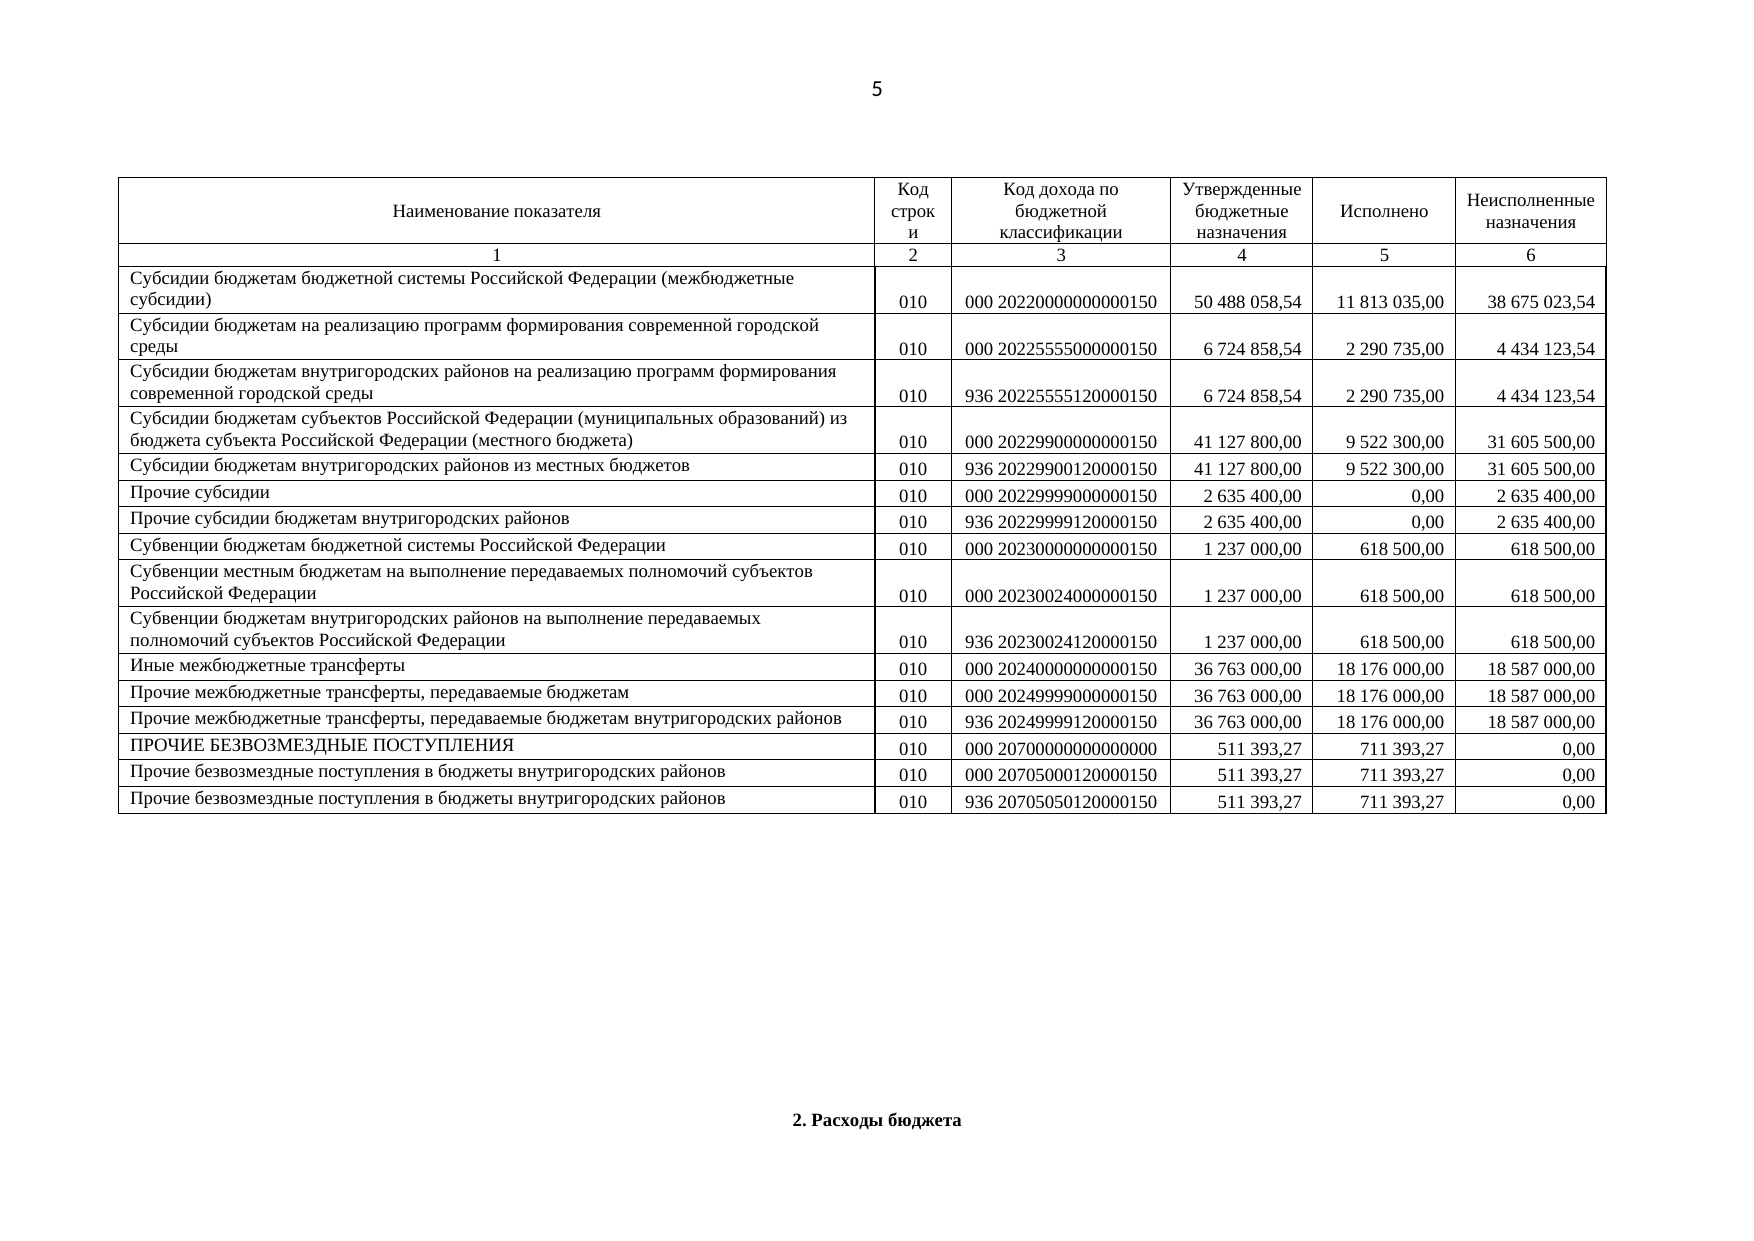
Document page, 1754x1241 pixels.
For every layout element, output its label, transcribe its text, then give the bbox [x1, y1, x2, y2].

table_cell 711 393,27 [1313, 760, 1455, 786]
table_cell 010 [876, 360, 951, 406]
table_cell Субвенции бюджетам внутригородских районов на выполнение передаваемых полномочий субъектов Российской Федерации [119, 607, 874, 653]
table_cell 618 500,00 [1456, 607, 1605, 653]
table_cell 000 20700000000000000 [952, 734, 1170, 759]
table_cell 936 20230024120000150 [952, 607, 1170, 653]
table_cell 618 500,00 [1313, 560, 1455, 606]
table_cell 010 [876, 314, 951, 359]
table_cell Прочие субсидии [119, 481, 874, 506]
table_cell 000 20705000120000150 [952, 760, 1170, 786]
table_cell 511 393,27 [1171, 760, 1312, 786]
table_cell Субсидии бюджетам внутригородских районов из местных бюджетов [119, 454, 874, 479]
table_cell 711 393,27 [1313, 734, 1455, 759]
table_cell 18 176 000,00 [1313, 654, 1455, 679]
table_cell 000 20249999000000150 [952, 681, 1170, 706]
table_cell 010 [876, 507, 951, 533]
table_cell 000 20220000000000150 [952, 267, 1170, 312]
table_cell 18 587 000,00 [1456, 654, 1605, 679]
table_cell 9 522 300,00 [1313, 454, 1455, 479]
table_cell 000 20230000000000150 [952, 534, 1170, 559]
table_cell Прочие безвозмездные поступления в бюджеты внутригородских районов [119, 787, 874, 812]
table_cell Субсидии бюджетам субъектов Российской Федерации (муниципальных образований) из бюджета субъекта Российской Федерации (местного бюджета) [119, 407, 874, 453]
table_cell 2 635 400,00 [1456, 507, 1605, 533]
table_cell 0,00 [1313, 481, 1455, 506]
table_cell 36 763 000,00 [1171, 654, 1312, 679]
table_cell 618 500,00 [1456, 560, 1605, 606]
table_cell 010 [876, 787, 951, 812]
table_cell Прочие субсидии бюджетам внутригородских районов [119, 507, 874, 533]
table_cell 010 [876, 481, 951, 506]
table_cell 010 [876, 534, 951, 559]
table_header Утвержденные бюджетные назначения [1171, 178, 1312, 243]
table_cell 936 20705050120000150 [952, 787, 1170, 812]
text 2. Расходы бюджета [118, 1109, 1636, 1131]
table_cell 936 20229900120000150 [952, 454, 1170, 479]
table_cell 2 290 735,00 [1313, 360, 1455, 406]
table_cell 31 605 500,00 [1456, 454, 1605, 479]
table_cell 18 176 000,00 [1313, 681, 1455, 706]
table_cell 4 [1171, 244, 1312, 266]
table_cell 010 [876, 734, 951, 759]
table_cell 010 [876, 607, 951, 653]
table_cell 18 587 000,00 [1456, 681, 1605, 706]
table_cell 4 434 123,54 [1456, 360, 1605, 406]
table_cell 000 20240000000000150 [952, 654, 1170, 679]
table_cell Субсидии бюджетам бюджетной системы Российской Федерации (межбюджетные субсидии) [119, 267, 874, 312]
table_cell 711 393,27 [1313, 787, 1455, 812]
table_cell 11 813 035,00 [1313, 267, 1455, 312]
table_cell 0,00 [1456, 734, 1605, 759]
table_cell 000 20225555000000150 [952, 314, 1170, 359]
table_cell Субвенции бюджетам бюджетной системы Российской Федерации [119, 534, 874, 559]
table_header Код дохода по бюджетной классификации [952, 178, 1170, 243]
table_cell 6 724 858,54 [1171, 360, 1312, 406]
table_cell 6 724 858,54 [1171, 314, 1312, 359]
table_cell Прочие безвозмездные поступления в бюджеты внутригородских районов [119, 760, 874, 786]
table_cell 010 [876, 707, 951, 733]
table_cell 511 393,27 [1171, 734, 1312, 759]
table_cell 2 635 400,00 [1171, 481, 1312, 506]
table_cell 2 635 400,00 [1171, 507, 1312, 533]
table_cell 6 [1456, 244, 1606, 266]
table_cell Субсидии бюджетам внутригородских районов на реализацию программ формирования современной городской среды [119, 360, 874, 406]
table_cell 2 [875, 244, 951, 266]
table_cell 010 [876, 454, 951, 479]
table_cell 010 [876, 407, 951, 453]
table_cell 511 393,27 [1171, 787, 1312, 812]
table_cell 000 20229999000000150 [952, 481, 1170, 506]
table_cell 1 [119, 244, 874, 266]
table_cell 618 500,00 [1456, 534, 1605, 559]
table_cell 18 587 000,00 [1456, 707, 1605, 733]
table_cell 936 20249999120000150 [952, 707, 1170, 733]
table_cell 9 522 300,00 [1313, 407, 1455, 453]
table_cell Прочие межбюджетные трансферты, передаваемые бюджетам внутригородских районов [119, 707, 874, 733]
table_cell 38 675 023,54 [1456, 267, 1605, 312]
table_cell Иные межбюджетные трансферты [119, 654, 874, 679]
table_cell 010 [876, 654, 951, 679]
table_cell 010 [876, 681, 951, 706]
table_cell 0,00 [1313, 507, 1455, 533]
table_cell 0,00 [1456, 787, 1605, 812]
table_cell 1 237 000,00 [1171, 534, 1312, 559]
table_cell 41 127 800,00 [1171, 407, 1312, 453]
table_cell 000 20229900000000150 [952, 407, 1170, 453]
table_cell Субвенции местным бюджетам на выполнение передаваемых полномочий субъектов Российской Федерации [119, 560, 874, 606]
table_header Неисполненные назначения [1456, 178, 1606, 243]
table_cell 2 290 735,00 [1313, 314, 1455, 359]
table_cell 618 500,00 [1313, 607, 1455, 653]
table_cell 2 635 400,00 [1456, 481, 1605, 506]
table_cell 18 176 000,00 [1313, 707, 1455, 733]
table_cell 36 763 000,00 [1171, 707, 1312, 733]
table_header Наименование показателя [119, 178, 874, 243]
table_cell 1 237 000,00 [1171, 560, 1312, 606]
table_cell 010 [876, 560, 951, 606]
table_header Код строки [875, 178, 951, 243]
table_cell Субсидии бюджетам на реализацию программ формирования современной городской среды [119, 314, 874, 359]
table_cell 010 [876, 760, 951, 786]
table_cell 5 [1313, 244, 1455, 266]
table_cell 1 237 000,00 [1171, 607, 1312, 653]
table_cell 31 605 500,00 [1456, 407, 1605, 453]
table_cell 936 20229999120000150 [952, 507, 1170, 533]
table_cell 618 500,00 [1313, 534, 1455, 559]
table_cell Прочие межбюджетные трансферты, передаваемые бюджетам [119, 681, 874, 706]
table_cell 36 763 000,00 [1171, 681, 1312, 706]
table_cell 010 [876, 267, 951, 312]
table_cell 3 [952, 244, 1170, 266]
table_cell 0,00 [1456, 760, 1605, 786]
table_cell 4 434 123,54 [1456, 314, 1605, 359]
table_cell 000 20230024000000150 [952, 560, 1170, 606]
table_cell 936 20225555120000150 [952, 360, 1170, 406]
table_cell 41 127 800,00 [1171, 454, 1312, 479]
table_cell 50 488 058,54 [1171, 267, 1312, 312]
table_cell ПРОЧИЕ БЕЗВОЗМЕЗДНЫЕ ПОСТУПЛЕНИЯ [119, 734, 874, 759]
table_header Исполнено [1313, 178, 1455, 243]
